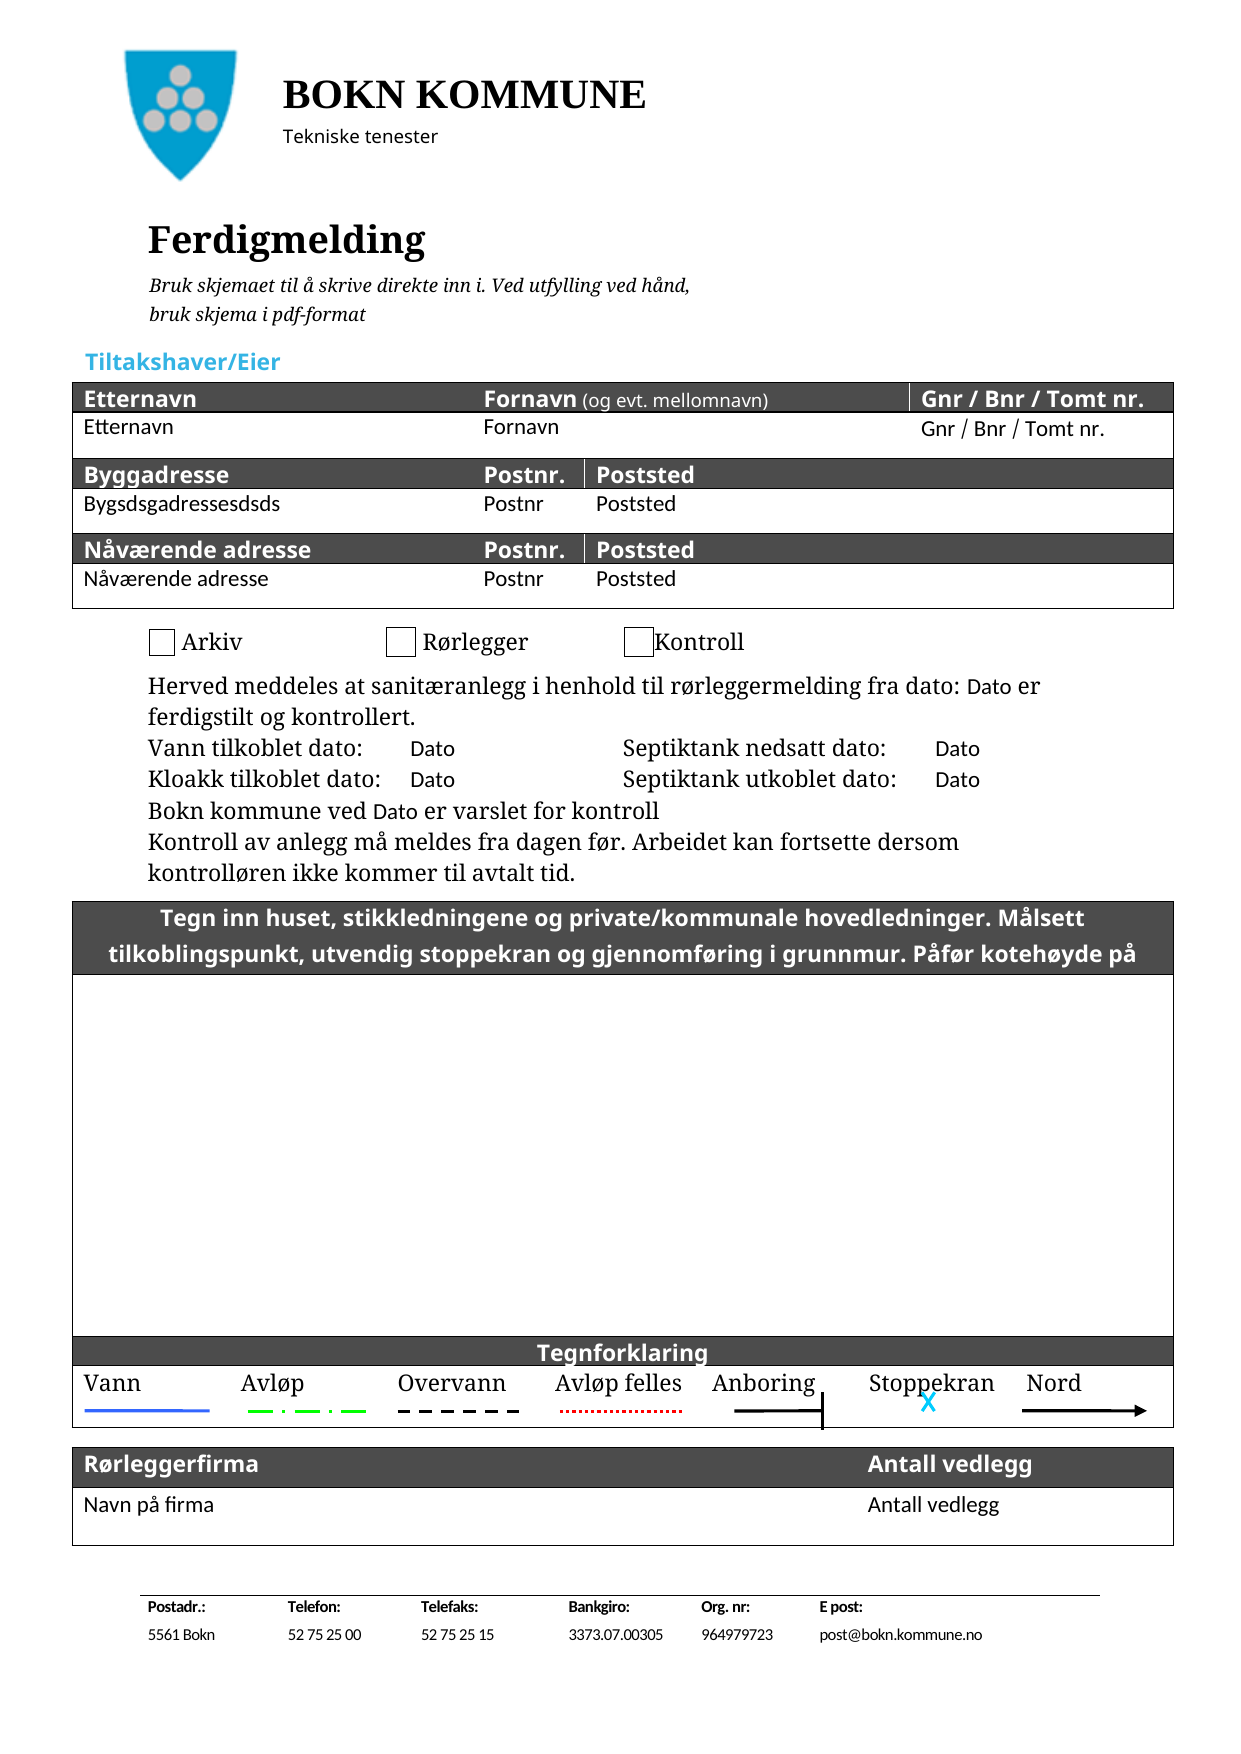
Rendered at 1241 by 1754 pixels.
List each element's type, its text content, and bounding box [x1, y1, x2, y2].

table_cell [73, 1488, 856, 1545]
table_header Fornavn (og evt. mellomnavn) [472, 383, 909, 411]
table_cell Postnr. [472, 534, 584, 563]
picture [117, 44, 243, 185]
text Arkiv Rørlegger Kontroll [148, 626, 1093, 657]
table_header Etternavn [73, 383, 472, 411]
table_cell Avløp [229, 1366, 386, 1427]
table_header Rørleggerfirma [73, 1448, 856, 1487]
text Ferdigmelding [148, 214, 1093, 265]
table_cell Anboring [701, 1366, 858, 1427]
table_cell [472, 489, 584, 533]
table_cell Poststed [585, 459, 1173, 488]
table_cell Nord [1015, 1366, 1173, 1427]
text Tiltakshaver/Eier [85, 346, 1093, 377]
table_header Gnr / Bnr / Tomt nr. [910, 383, 1173, 411]
text Vann tilkoblet dato: Septiktank nedsatt dato: [148, 732, 1093, 763]
table_cell Overvann [386, 1366, 543, 1427]
table_cell Avløp felles [544, 1366, 701, 1427]
table_header Antall vedlegg [856, 1448, 1173, 1487]
text Bokn kommune ved er varslet for kontroll [148, 794, 1093, 826]
table_cell Poststed [585, 534, 1173, 563]
table_cell Vann [73, 1366, 229, 1427]
text Kloakk tilkoblet dato: Septiktank utkoblet dato: [148, 763, 1093, 794]
table_cell [472, 564, 584, 608]
table_cell [73, 975, 1173, 1336]
text Kontroll av anlegg må meldes fra dagen før. Arbeidet kan fortsette dersom kontrolløren ikke kommer til avtalt tid. [148, 826, 1093, 888]
text Herved meddeles at sanitæranlegg i henhold til rørleggermelding fra dato: er ferdigstilt og kontrollert. [148, 669, 1093, 732]
table_cell Postnr. [472, 459, 584, 488]
table_cell / / [910, 413, 1173, 458]
table_header Tegn inn huset, stikkledningene og private/kommunale hovedledninger. Målsett tilkoblingspunkt, utvendig stoppekran og gjennomføring i grunnmur. Påfør kotehøyde på kloakk i tilkoblingspunkt [73, 902, 1173, 974]
table_cell Stoppekran [858, 1366, 1015, 1427]
table_cell Nåværende adresse [73, 534, 472, 563]
table_cell Tegnforklaring [73, 1337, 1173, 1365]
table_cell Byggadresse [73, 459, 472, 488]
table_cell [856, 1488, 1173, 1545]
